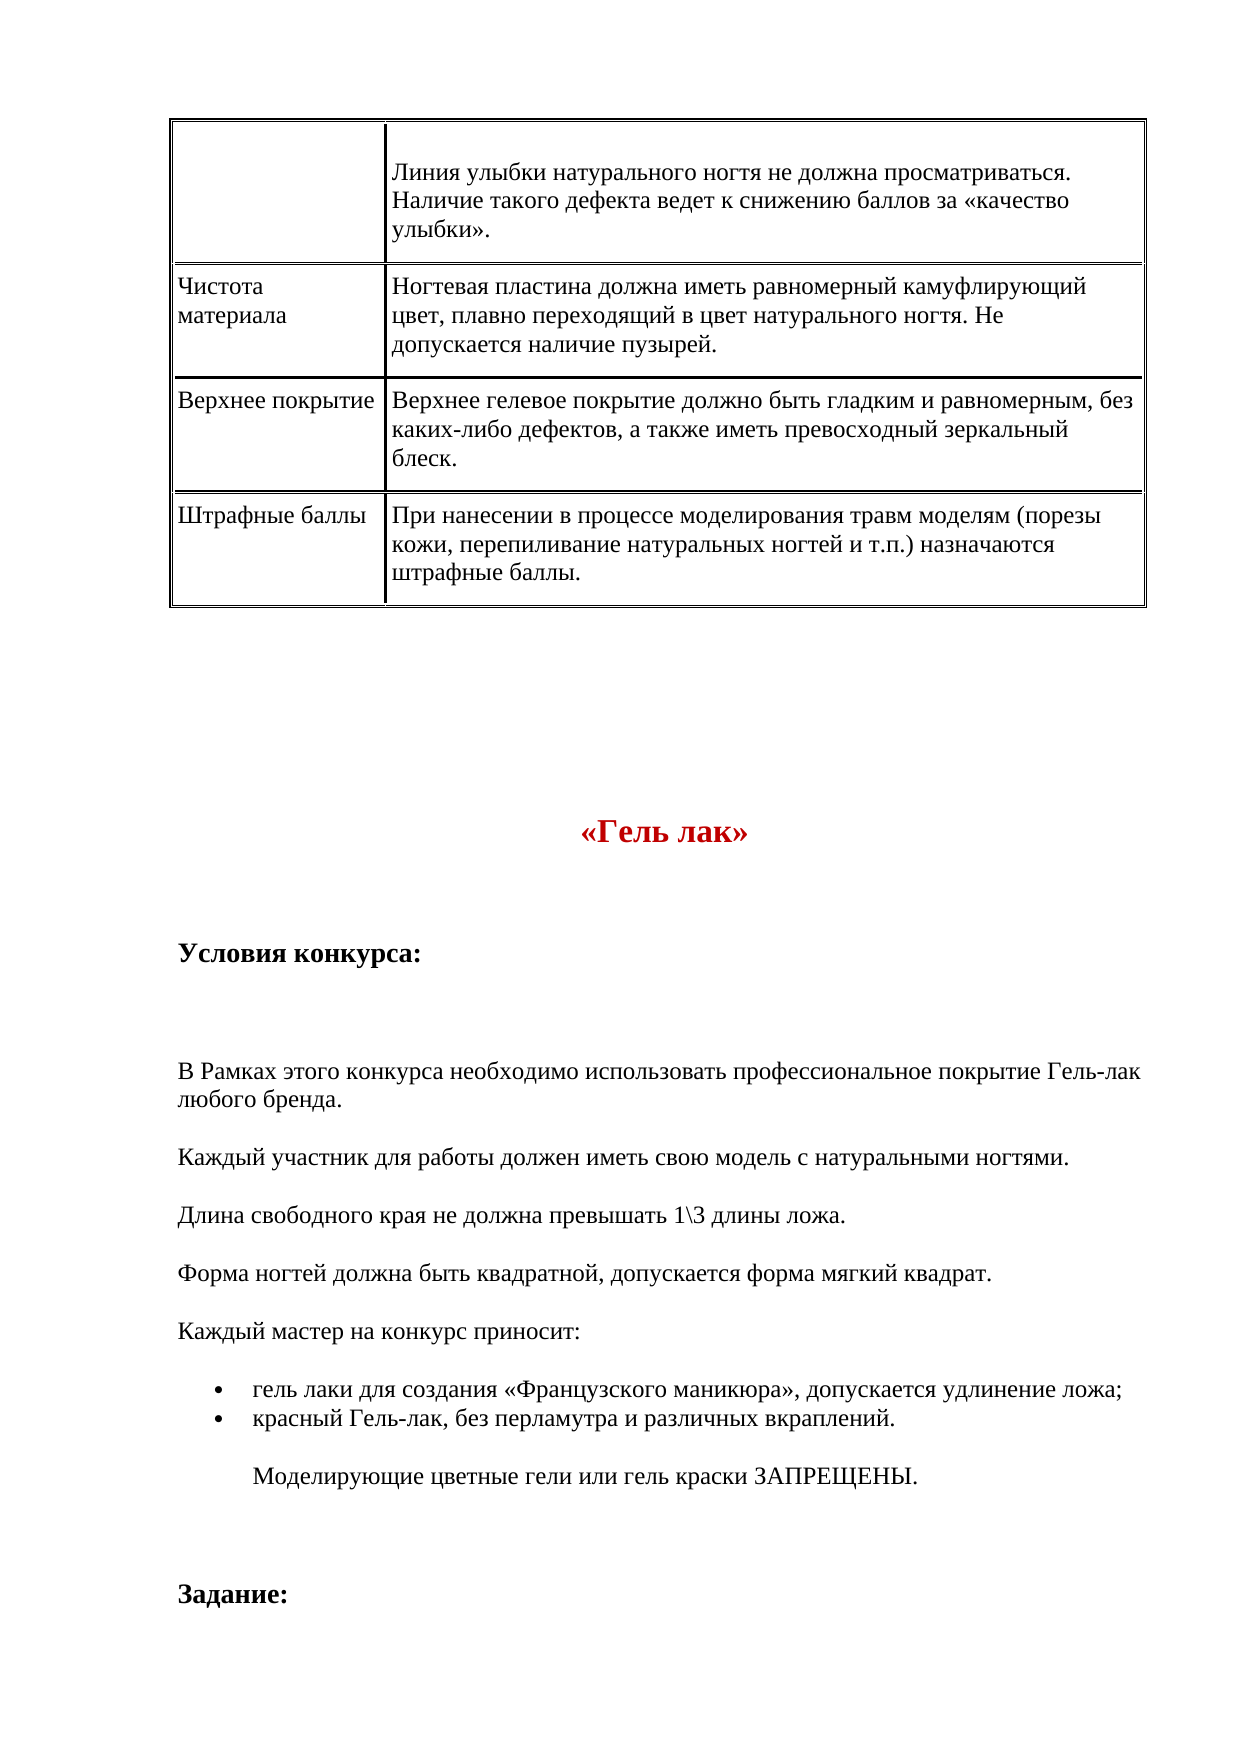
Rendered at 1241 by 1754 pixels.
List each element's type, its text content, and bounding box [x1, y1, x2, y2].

text В Рамках этого конкурса необходимо использовать профессиональное покрытие Гель-лак любого бренда. [177, 1056, 1152, 1113]
table_cell Линия «улыбки» [173, 122, 385, 262]
text Каждый участник для работы должен иметь свою модель с натуральными ногтями. [177, 1142, 1152, 1171]
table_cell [385, 122, 1144, 262]
text Форма ногтей должна быть квадратной, допускается форма мягкий квадрат. [177, 1258, 1152, 1287]
text Каждый мастер на конкурс приносит: [177, 1316, 1152, 1345]
text Задание: [177, 1577, 1152, 1609]
table_cell Верхнее гелевое покрытие должно быть гладким и равномерным, без каких-либо дефектов, а также иметь превосходный зеркальный блеск. [387, 376, 1144, 490]
table_cell Ногтевая пластина должна иметь равномерный камуфлирующий цвет, плавно переходящий в цвет натурального ногтя. Не допускается наличие пузырей. [385, 262, 1145, 376]
table_cell Штрафные баллы [173, 490, 385, 605]
list гель лаки для создания «Французского маникюра», допускается удлинение ложа; [215, 1374, 1152, 1403]
table_cell Чистота материала [171, 262, 385, 376]
text Моделирующие цветные гели или гель краски ЗАПРЕЩЕНЫ. [252, 1461, 1152, 1489]
text Условия конкурса: [177, 936, 1152, 969]
text Длина свободного края не должна превышать 1\3 длины ложа. [177, 1200, 1152, 1229]
text «Гель лак» [177, 811, 1152, 849]
list красный Гель-лак, без перламутра и различных вкраплений. [215, 1403, 1152, 1432]
table_cell При нанесении в процессе моделирования травм моделям (порезы кожи, перепиливание натуральных ногтей и т.п.) назначаются штрафные баллы. [385, 490, 1144, 605]
table_cell Верхнее покрытие [173, 376, 384, 490]
